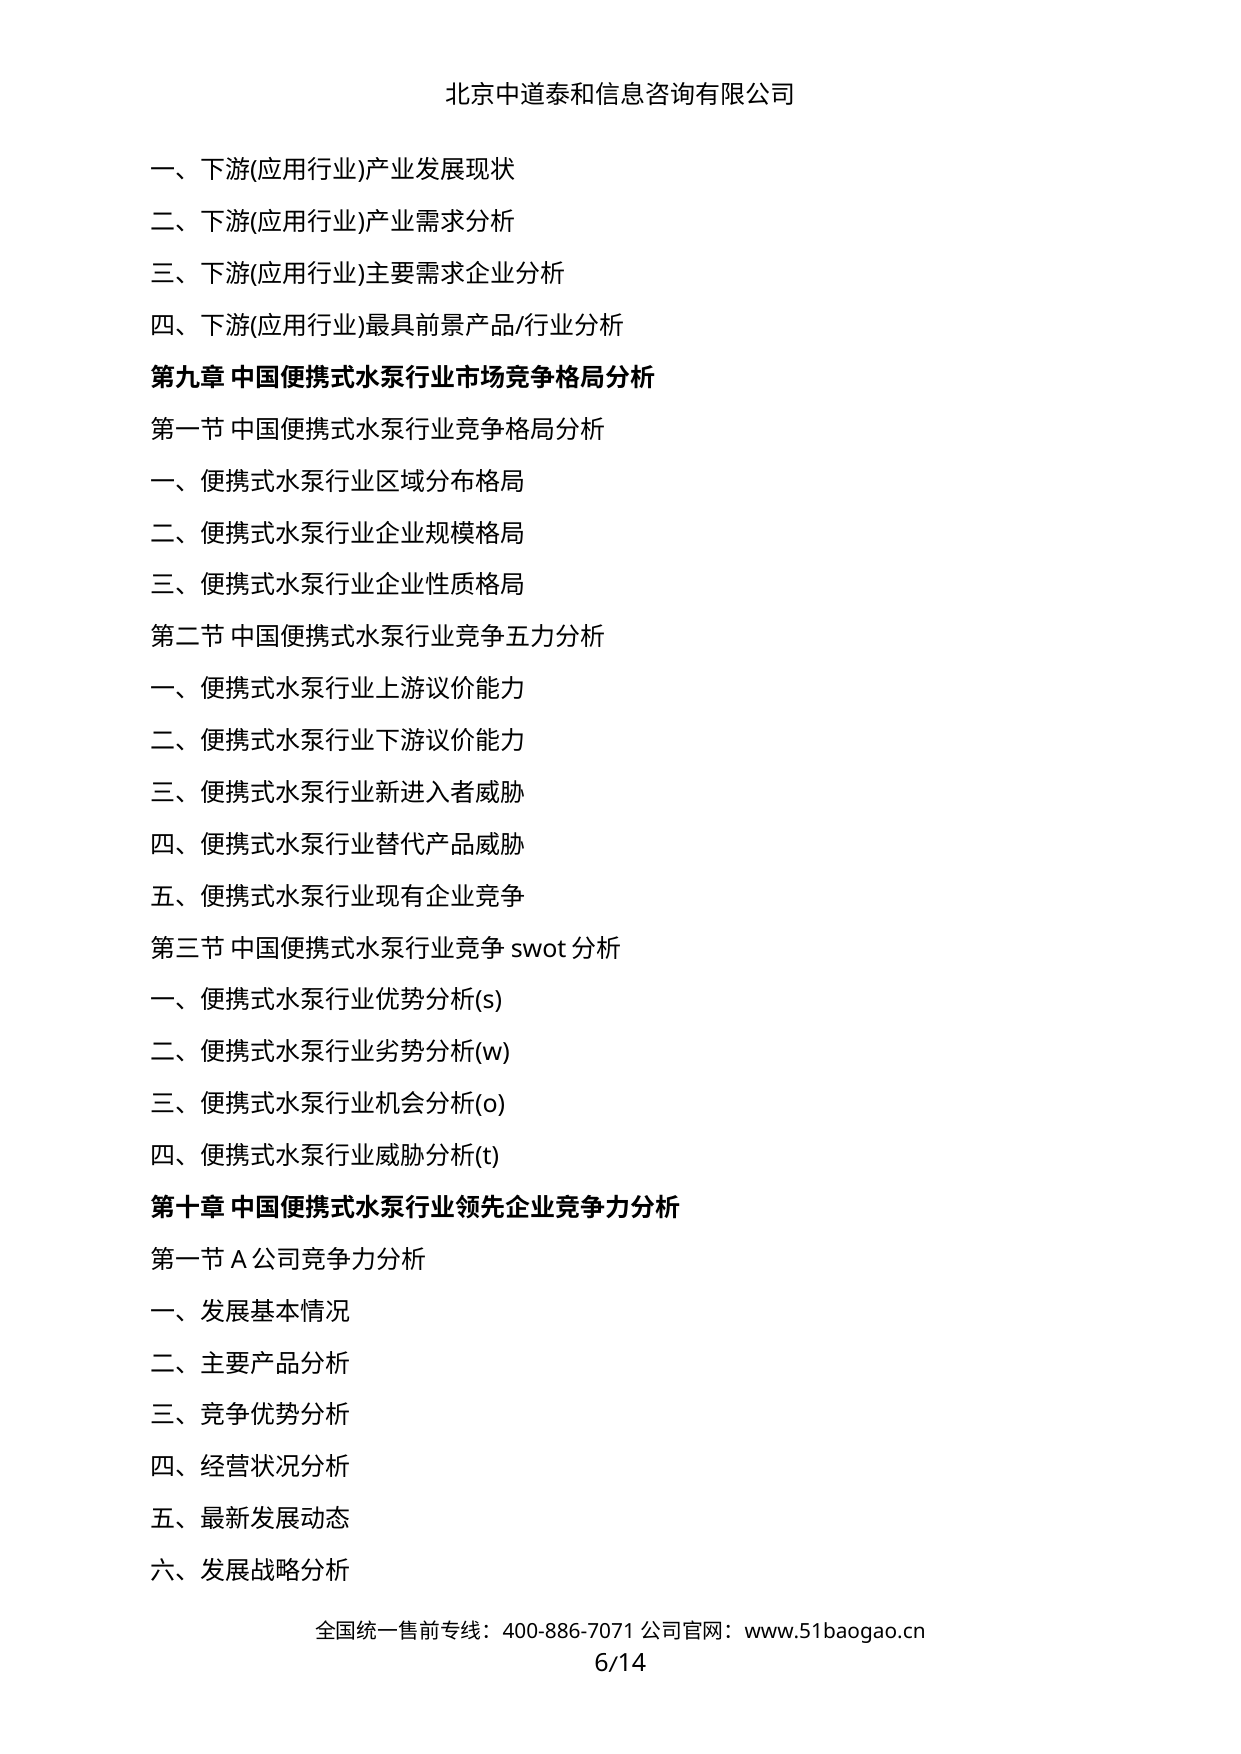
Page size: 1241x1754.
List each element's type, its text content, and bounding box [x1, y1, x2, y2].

text 五、便携式水泵行业现有企业竞争 [150, 876, 1090, 912]
text 二、便携式水泵行业劣势分析(w) [150, 1032, 1090, 1068]
text 一、便携式水泵行业区域分布格局 [150, 461, 1090, 497]
text 一、便携式水泵行业优势分析(s) [150, 980, 1090, 1016]
text 第一节 中国便携式水泵行业竞争格局分析 [150, 409, 1090, 446]
text 第二节 中国便携式水泵行业竞争五力分析 [150, 617, 1090, 653]
text 第三节 中国便携式水泵行业竞争swot分析 [150, 928, 1090, 964]
text 一、便携式水泵行业上游议价能力 [150, 669, 1090, 705]
text 二、便携式水泵行业企业规模格局 [150, 513, 1090, 549]
text 第一节 A公司竞争力分析 [150, 1239, 1090, 1276]
text 二、下游(应用行业)产业需求分析 [150, 202, 1090, 238]
text 四、经营状况分析 [150, 1447, 1090, 1483]
text 六、发展战略分析 [150, 1551, 1090, 1587]
text 四、便携式水泵行业替代产品威胁 [150, 824, 1090, 861]
text 四、便携式水泵行业威胁分析(t) [150, 1136, 1090, 1172]
text 三、便携式水泵行业机会分析(o) [150, 1084, 1090, 1120]
text 第九章 中国便携式水泵行业市场竞争格局分析 [150, 357, 1090, 394]
text 三、便携式水泵行业新进入者威胁 [150, 772, 1090, 809]
text 第十章 中国便携式水泵行业领先企业竞争力分析 [150, 1187, 1090, 1224]
text 一、发展基本情况 [150, 1291, 1090, 1327]
text 三、下游(应用行业)主要需求企业分析 [150, 254, 1090, 290]
text 二、主要产品分析 [150, 1343, 1090, 1379]
text 一、下游(应用行业)产业发展现状 [150, 150, 1090, 186]
text 三、便携式水泵行业企业性质格局 [150, 565, 1090, 601]
text 二、便携式水泵行业下游议价能力 [150, 721, 1090, 757]
text 四、下游(应用行业)最具前景产品/行业分析 [150, 306, 1090, 342]
text 五、最新发展动态 [150, 1499, 1090, 1535]
text 三、竞争优势分析 [150, 1395, 1090, 1431]
